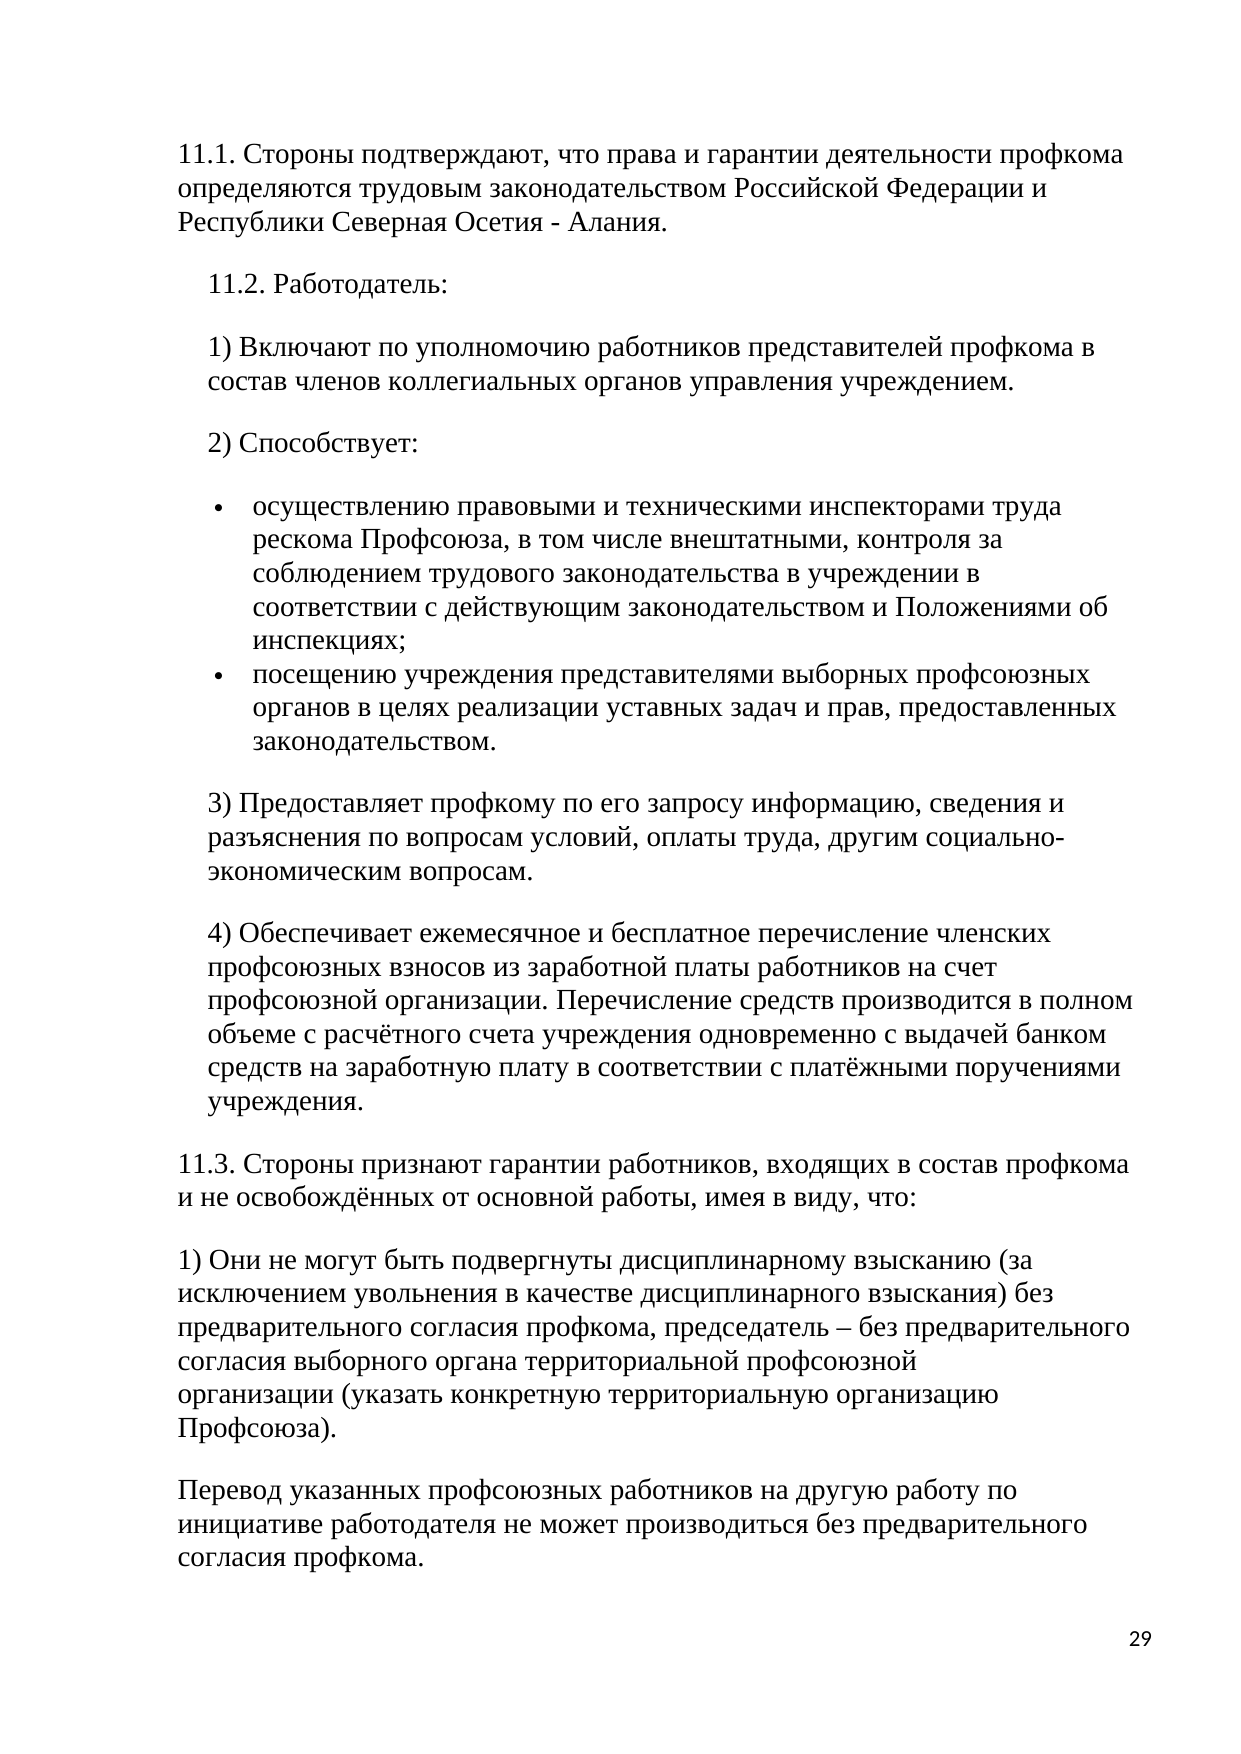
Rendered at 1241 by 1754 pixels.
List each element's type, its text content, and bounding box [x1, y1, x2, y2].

text 2) Способствует: [207, 425, 1152, 459]
text Перевод указанных профсоюзных работников на другую работу по инициативе работодателя не может производиться без предварительного согласия профкома. [177, 1472, 1152, 1573]
text 4) Обеспечивает ежемесячное и бесплатное перечисление членских профсоюзных взносов из заработной платы работников на счет профсоюзной организации. Перечисление средств производится в полном объеме с расчётного счета учреждения одновременно с выдачей банком средств на заработную плату в соответствии с платёжными поручениями учреждения. [207, 915, 1152, 1117]
list посещению учреждения представителями выборных профсоюзных органов в целях реализации уставных задач и прав, предоставленных законодательством. [215, 656, 1152, 756]
list осуществлению правовыми и техническими инспекторами труда рескома Профсоюза, в том числе внештатными, контроля за соблюдением трудового законодательства в учреждении в соответствии с действующим законодательством и Положениями об инспекциях; [215, 488, 1152, 656]
text 1) Они не могут быть подвергнуты дисциплинарному взысканию (за исключением увольнения в качестве дисциплинарного взыскания) без предварительного согласия профкома, председатель – без предварительного согласия выборного органа территориальной профсоюзной организации (указать конкретную территориальную организацию Профсоюза). [177, 1242, 1152, 1443]
text 3) Предоставляет профкому по его запросу информацию, сведения и разъяснения по вопросам условий, оплаты труда, другим социально-экономическим вопросам. [207, 786, 1152, 886]
text 1) Включают по уполномочию работников представителей профкома в состав членов коллегиальных органов управления учреждением. [207, 329, 1152, 396]
text 11.2. Работодатель: [207, 266, 1152, 300]
text 11.3. Стороны признают гарантии работников, входящих в состав профкома и не освобождённых от основной работы, имея в виду, что: [177, 1146, 1152, 1213]
text 11.1. Стороны подтверждают, что права и гарантии деятельности профкома определяются трудовым законодательством Российской Федерации и Республики Северная Осетия - Алания. [177, 137, 1152, 237]
